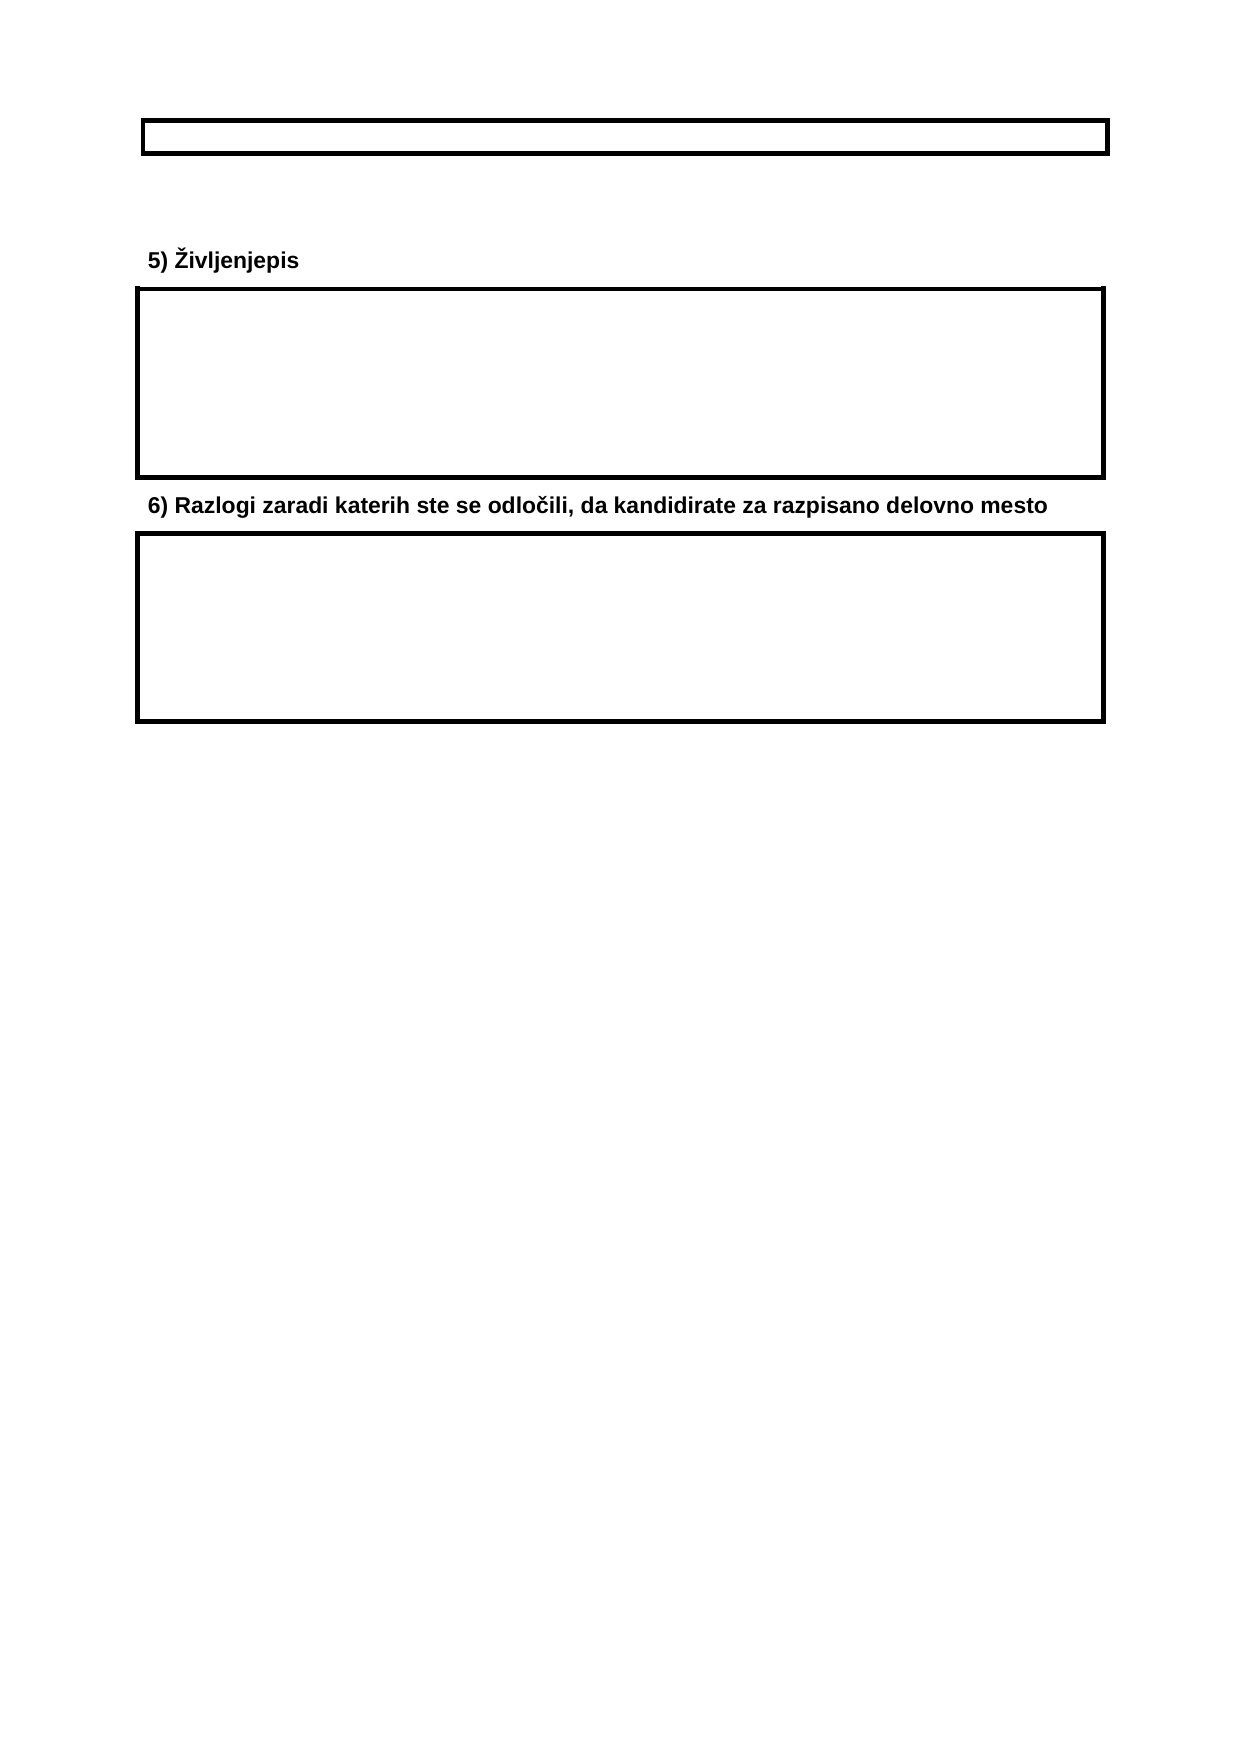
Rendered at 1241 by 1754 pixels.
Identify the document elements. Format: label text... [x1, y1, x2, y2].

text 6) Razlogi zaradi katerih ste se odločili, da kandidirate za razpisano delovno mesto [148, 492, 1078, 518]
text 5) Življenjepis [148, 247, 1078, 274]
